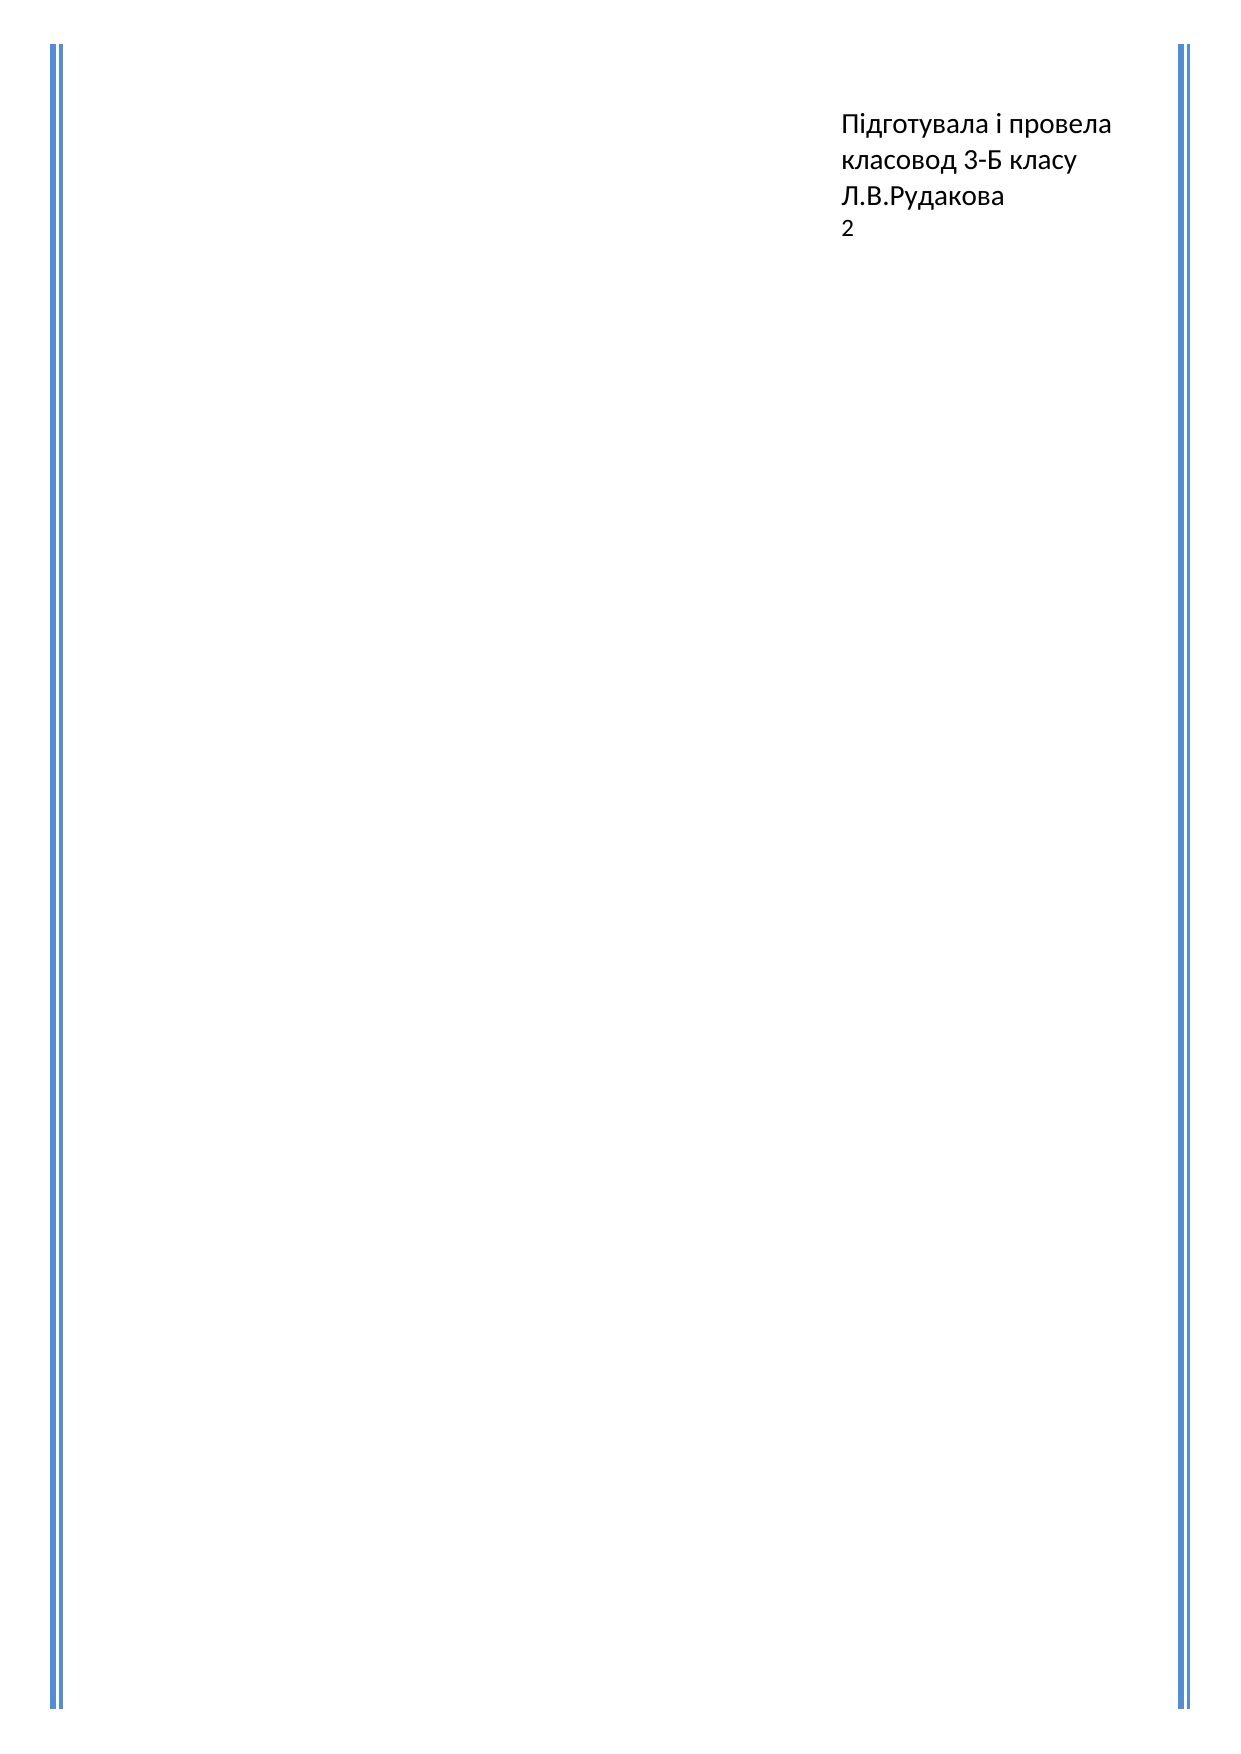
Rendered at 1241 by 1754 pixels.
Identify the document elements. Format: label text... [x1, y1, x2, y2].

text Л.В.Рудакова [841, 177, 1167, 212]
text 2 [841, 212, 1167, 243]
text Підготувала і провела [841, 105, 1167, 141]
text класовод 3-Б класу [841, 141, 1167, 177]
